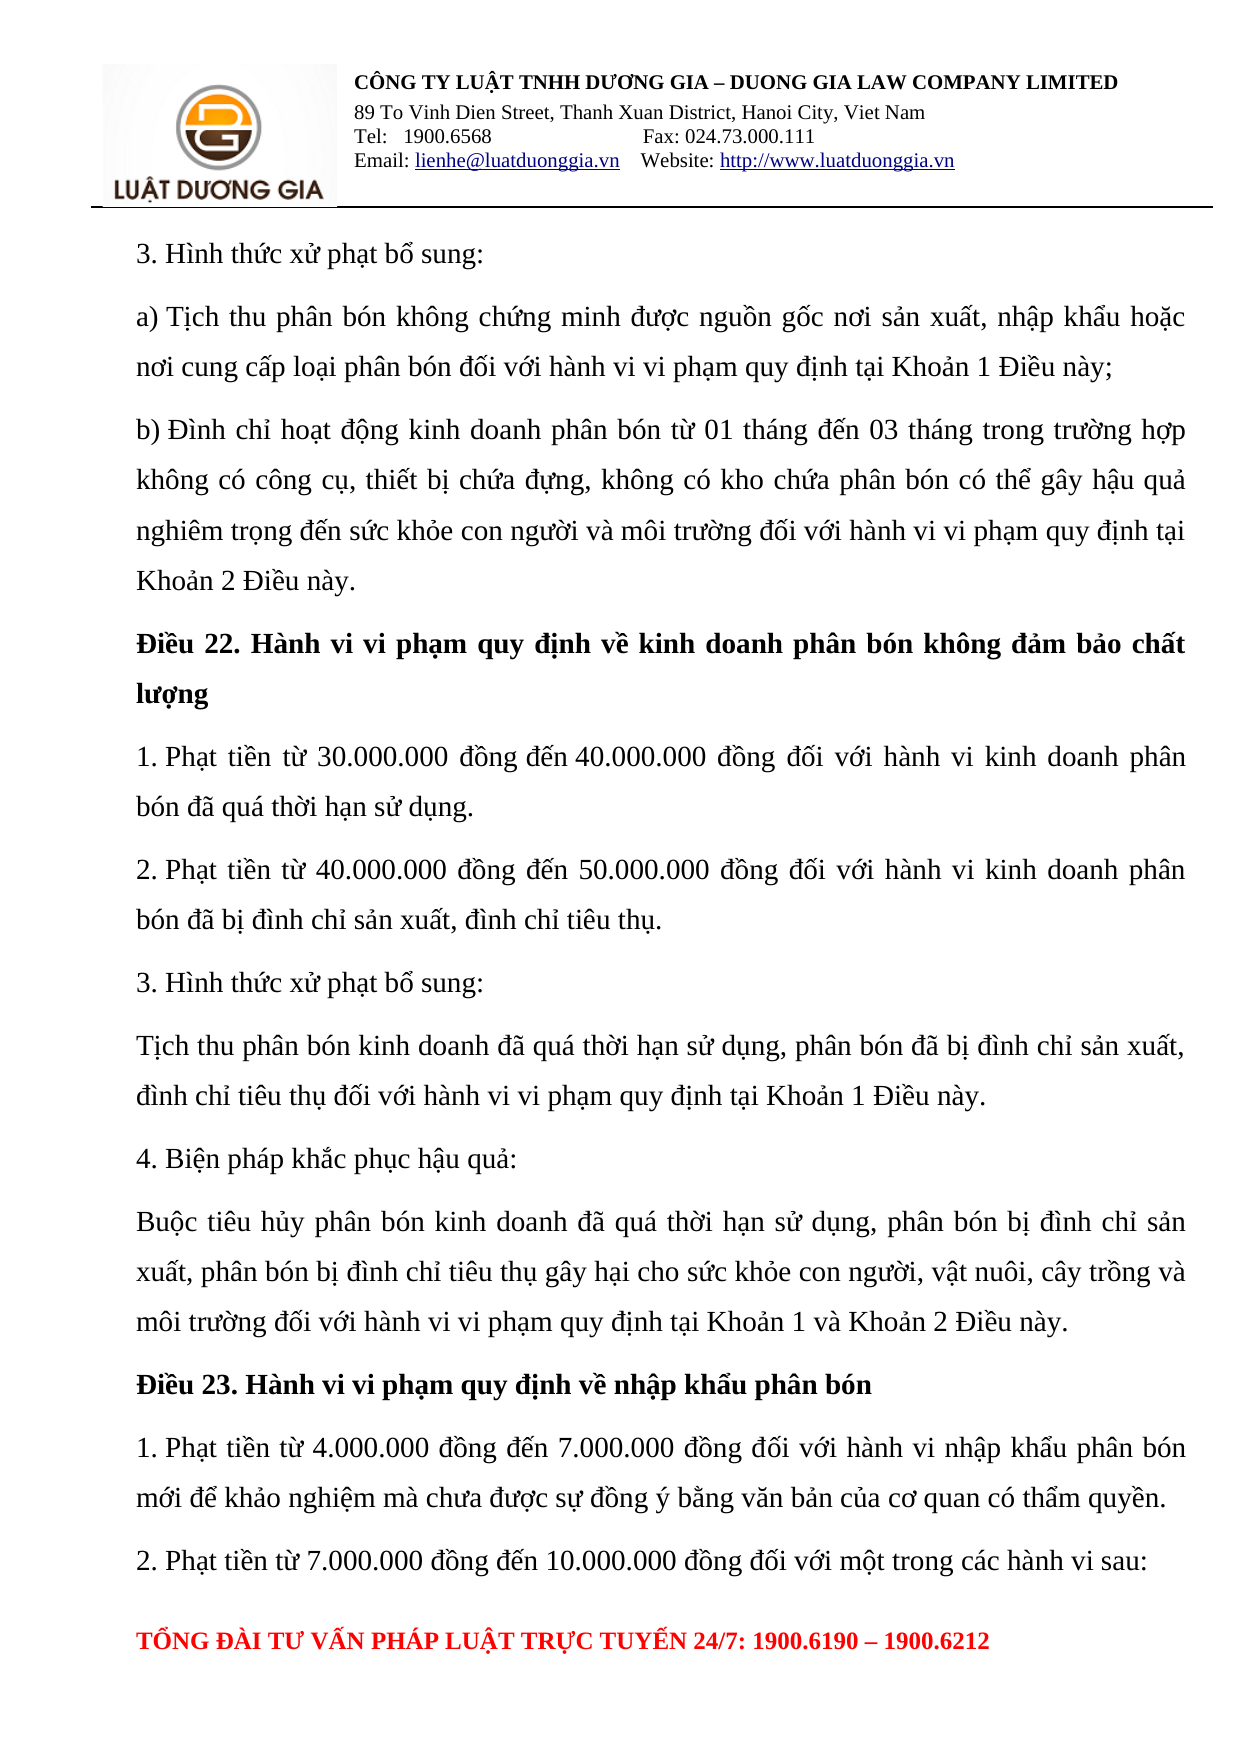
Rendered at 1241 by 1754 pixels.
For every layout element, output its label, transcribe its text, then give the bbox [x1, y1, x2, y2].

text Buộc tiêu hủy phân bón kinh doanh đã quá thời hạn sử dụng, phân bón bị đình chỉ sản xuất, phân bón bị đình chỉ tiêu thụ gây hại cho sức khỏe con người, vật nuôi, cây trồng và môi trường đối với hành vi vi phạm quy định tại Khoản 1 và Khoản 2 Điều này. [136, 1204, 1187, 1338]
text 3. Hình thức xử phạt bổ sung: [136, 236, 1187, 270]
text b) Đình chỉ hoạt động kinh doanh phân bón từ 01 tháng đến 03 tháng trong trường hợp không có công cụ, thiết bị chứa đựng, không có kho chứa phân bón có thể gây hậu quả nghiêm trọng đến sức khỏe con người và môi trường đối với hành vi vi phạm quy định tại Khoản 2 Điều này. [136, 412, 1187, 597]
text 2. Phạt tiền từ 7.000.000 đồng đến 10.000.000 đồng đối với một trong các hành vi sau: [136, 1543, 1187, 1577]
text 1. Phạt tiền từ 4.000.000 đồng đến 7.000.000 đồng đối với hành vi nhập khẩu phân bón mới để khảo nghiệm mà chưa được sự đồng ý bằng văn bản của cơ quan có thẩm quyền. [136, 1430, 1187, 1514]
text a) Tịch thu phân bón không chứng minh được nguồn gốc nơi sản xuất, nhập khẩu hoặc nơi cung cấp loại phân bón đối với hành vi vi phạm quy định tại Khoản 1 Điều này; [136, 299, 1187, 383]
text Điều 23. Hành vi vi phạm quy định về nhập khẩu phân bón [136, 1367, 1187, 1401]
text 4. Biện pháp khắc phục hậu quả: [136, 1141, 1187, 1175]
text Tịch thu phân bón kinh doanh đã quá thời hạn sử dụng, phân bón đã bị đình chỉ sản xuất, đình chỉ tiêu thụ đối với hành vi vi phạm quy định tại Khoản 1 Điều này. [136, 1028, 1187, 1112]
text 2. Phạt tiền từ 40.000.000 đồng đến 50.000.000 đồng đối với hành vi kinh doanh phân bón đã bị đình chỉ sản xuất, đình chỉ tiêu thụ. [136, 852, 1187, 936]
text 1. Phạt tiền từ 30.000.000 đồng đến 40.000.000 đồng đối với hành vi kinh doanh phân bón đã quá thời hạn sử dụng. [136, 739, 1187, 823]
text 3. Hình thức xử phạt bổ sung: [136, 965, 1187, 999]
picture [102, 64, 338, 207]
text Điều 22. Hành vi vi phạm quy định về kinh doanh phân bón không đảm bảo chất lượng [136, 626, 1187, 710]
